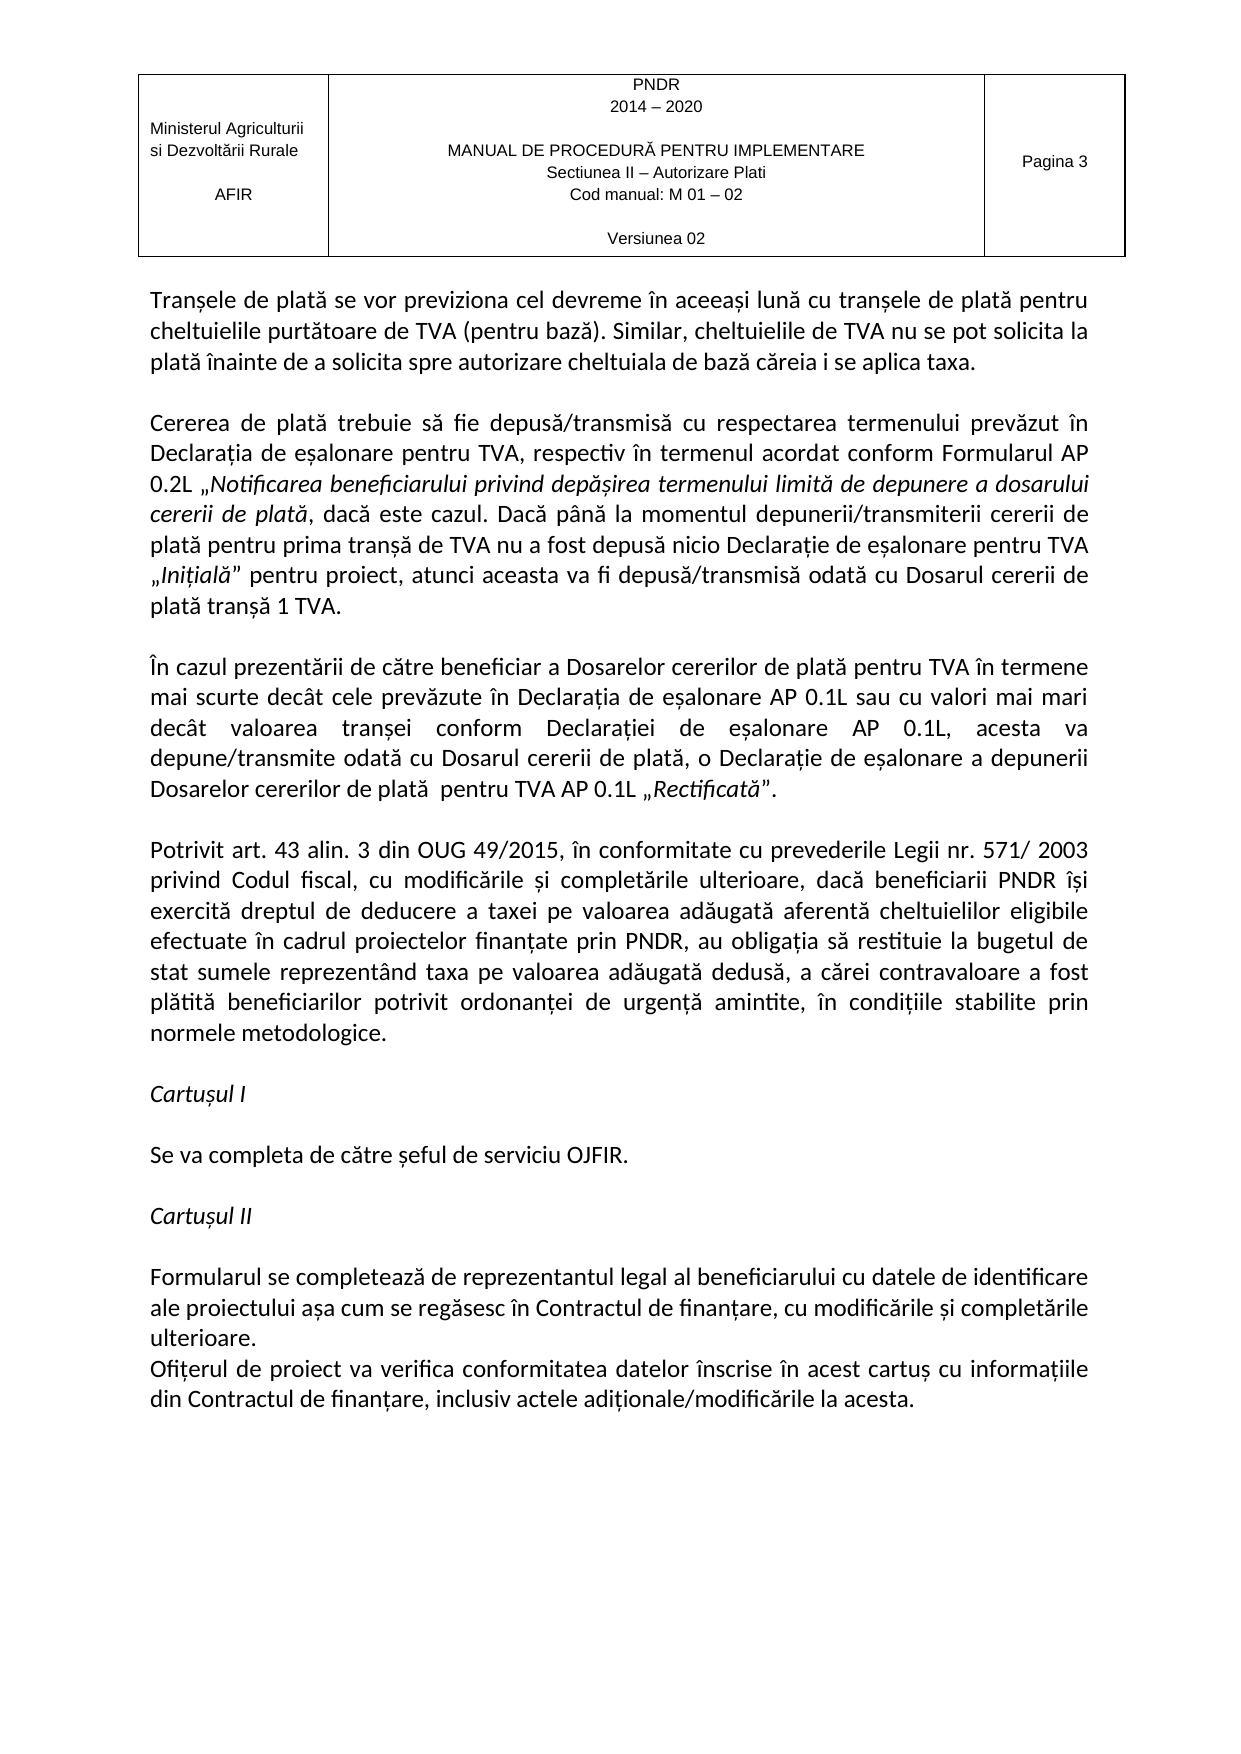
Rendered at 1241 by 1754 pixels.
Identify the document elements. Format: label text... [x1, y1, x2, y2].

text Se va completa de către șeful de serviciu OJFIR. [150, 1139, 1090, 1170]
text Cartușul II [150, 1200, 1090, 1231]
text În cazul prezentării de către beneficiar a Dosarelor cererilor de plată pentru TVA în termene mai scurte decât cele prevăzute în Declarația de eșalonare AP 0.1L sau cu valori mai mari decât valoarea tranșei conform Declarației de eșalonare AP 0.1L, acesta va depune/transmite odată cu Dosarul cererii de plată, o Declarație de eșalonare a depunerii Dosarelor cererilor de plată pentru TVA AP 0.1L „Rectificată”. [150, 651, 1090, 803]
text Cererea de plată trebuie să fie depusă/transmisă cu respectarea termenului prevăzut în Declarația de eșalonare pentru TVA, respectiv în termenul acordat conform Formularul AP 0.2L „Notificarea beneficiarului privind depășirea termenului limită de depunere a dosarului cererii de plată, dacă este cazul. Dacă până la momentul depunerii/transmiterii cererii de plată pentru prima tranșă de TVA nu a fost depusă nicio Declarație de eșalonare pentru TVA „Inițială” pentru proiect, atunci aceasta va fi depusă/transmisă odată cu Dosarul cererii de plată tranșă 1 TVA. [150, 407, 1090, 620]
text Ofițerul de proiect va verifica conformitatea datelor înscrise în acest cartuș cu informațiile din Contractul de finanțare, inclusiv actele adiționale/modificările la acesta. [150, 1353, 1090, 1414]
text Potrivit art. 43 alin. 3 din OUG 49/2015, în conformitate cu prevederile Legii nr. 571/ 2003 privind Codul fiscal, cu modificările și completările ulterioare, dacă beneficiarii PNDR își exercită dreptul de deducere a taxei pe valoarea adăugată aferentă cheltuielilor eligibile efectuate în cadrul proiectelor finanțate prin PNDR, au obligația să restituie la bugetul de stat sumele reprezentând taxa pe valoarea adăugată dedusă, a cărei contravaloare a fost plătită beneficiarilor potrivit ordonanței de urgență amintite, în condițiile stabilite prin normele metodologice. [150, 834, 1090, 1048]
text Formularul se completează de reprezentantul legal al beneficiarului cu datele de identificare ale proiectului așa cum se regăsesc în Contractul de finanțare, cu modificările și completările ulterioare. [150, 1261, 1090, 1353]
text Cartușul I [150, 1078, 1090, 1109]
text Tranșele de plată se vor previziona cel devreme în aceeași lună cu tranșele de plată pentru cheltuielile purtătoare de TVA (pentru bază). Similar, cheltuielile de TVA nu se pot solicita la plată înainte de a solicita spre autorizare cheltuiala de bază căreia i se aplica taxa. [150, 284, 1090, 376]
